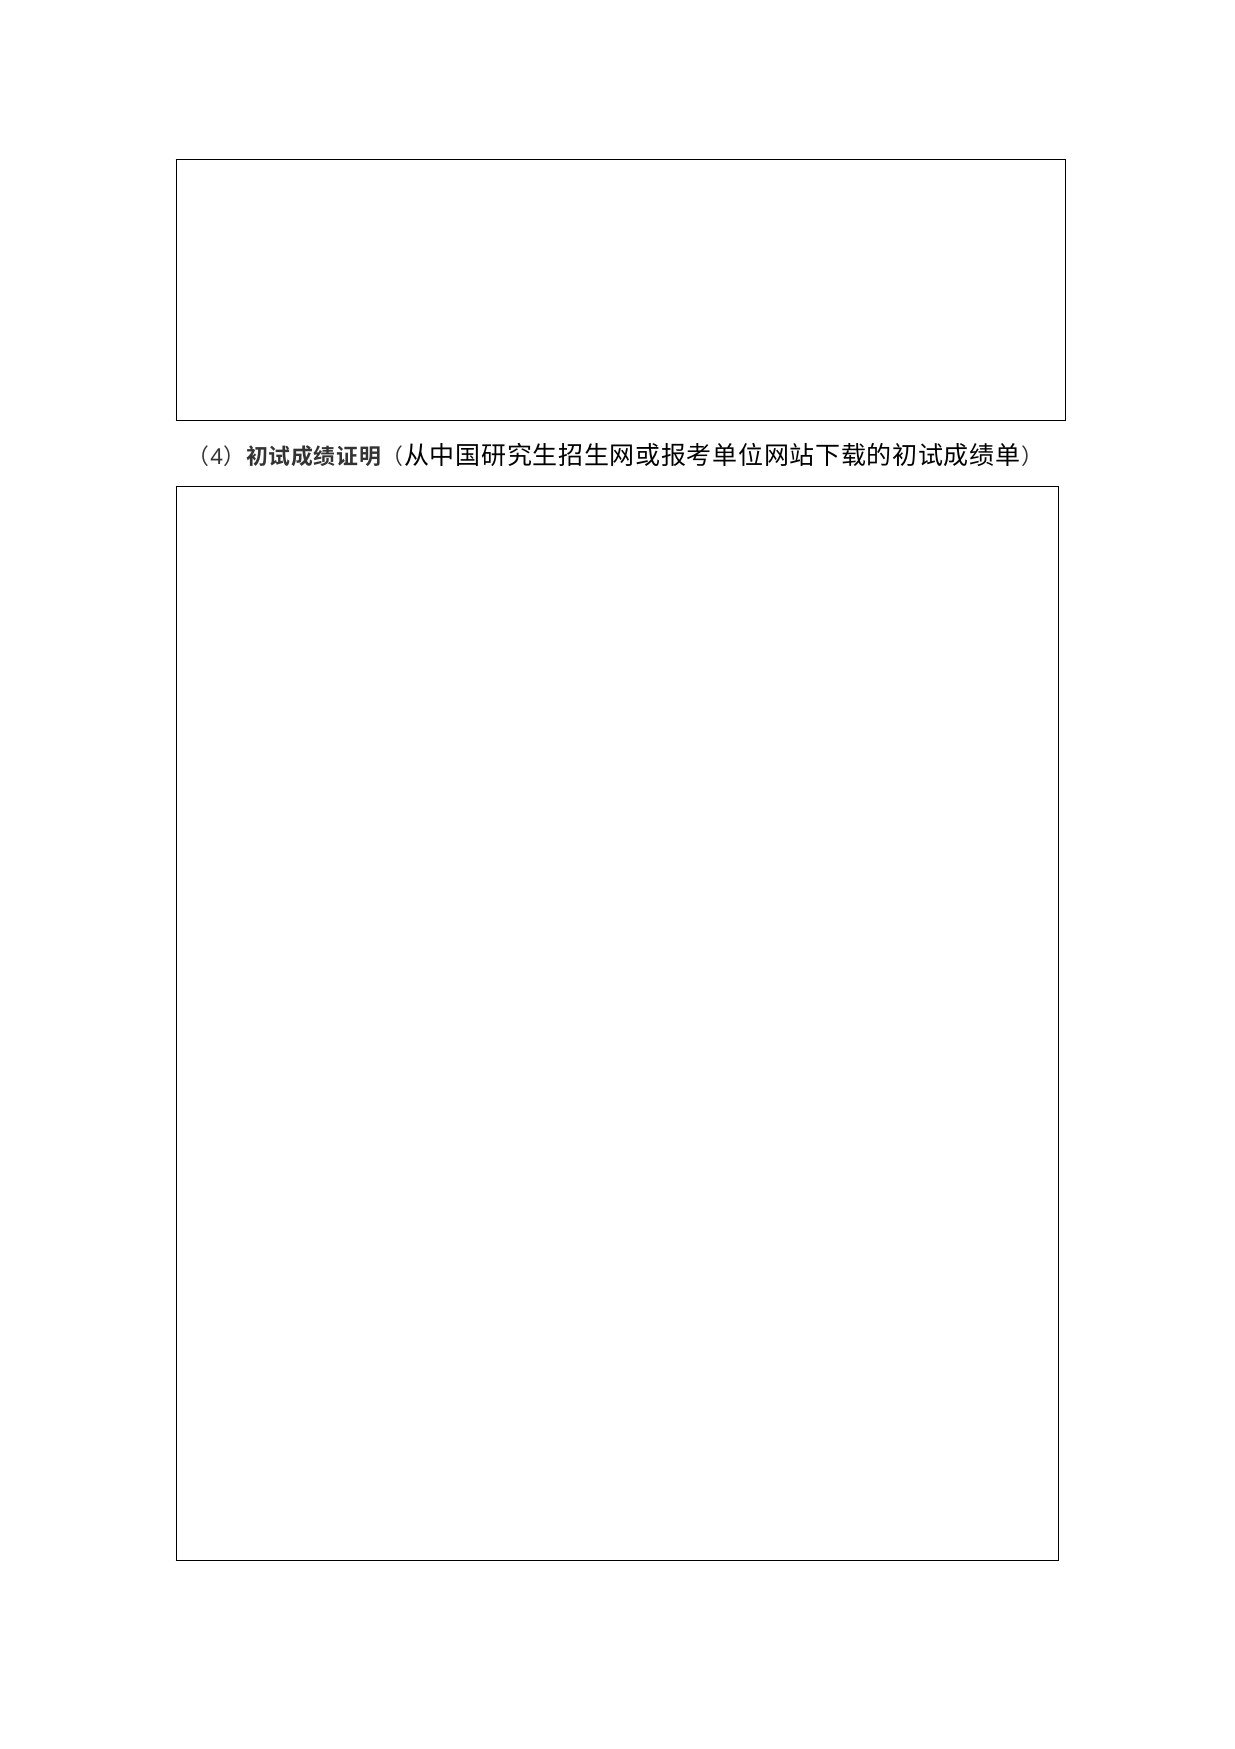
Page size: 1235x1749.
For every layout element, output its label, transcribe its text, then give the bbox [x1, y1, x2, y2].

table_header [177, 487, 1058, 1560]
table_header [177, 160, 1065, 420]
list 初试成绩证明（从中国研究生招生网或报考单位网站下载的初试成绩单） [187, 421, 1047, 486]
